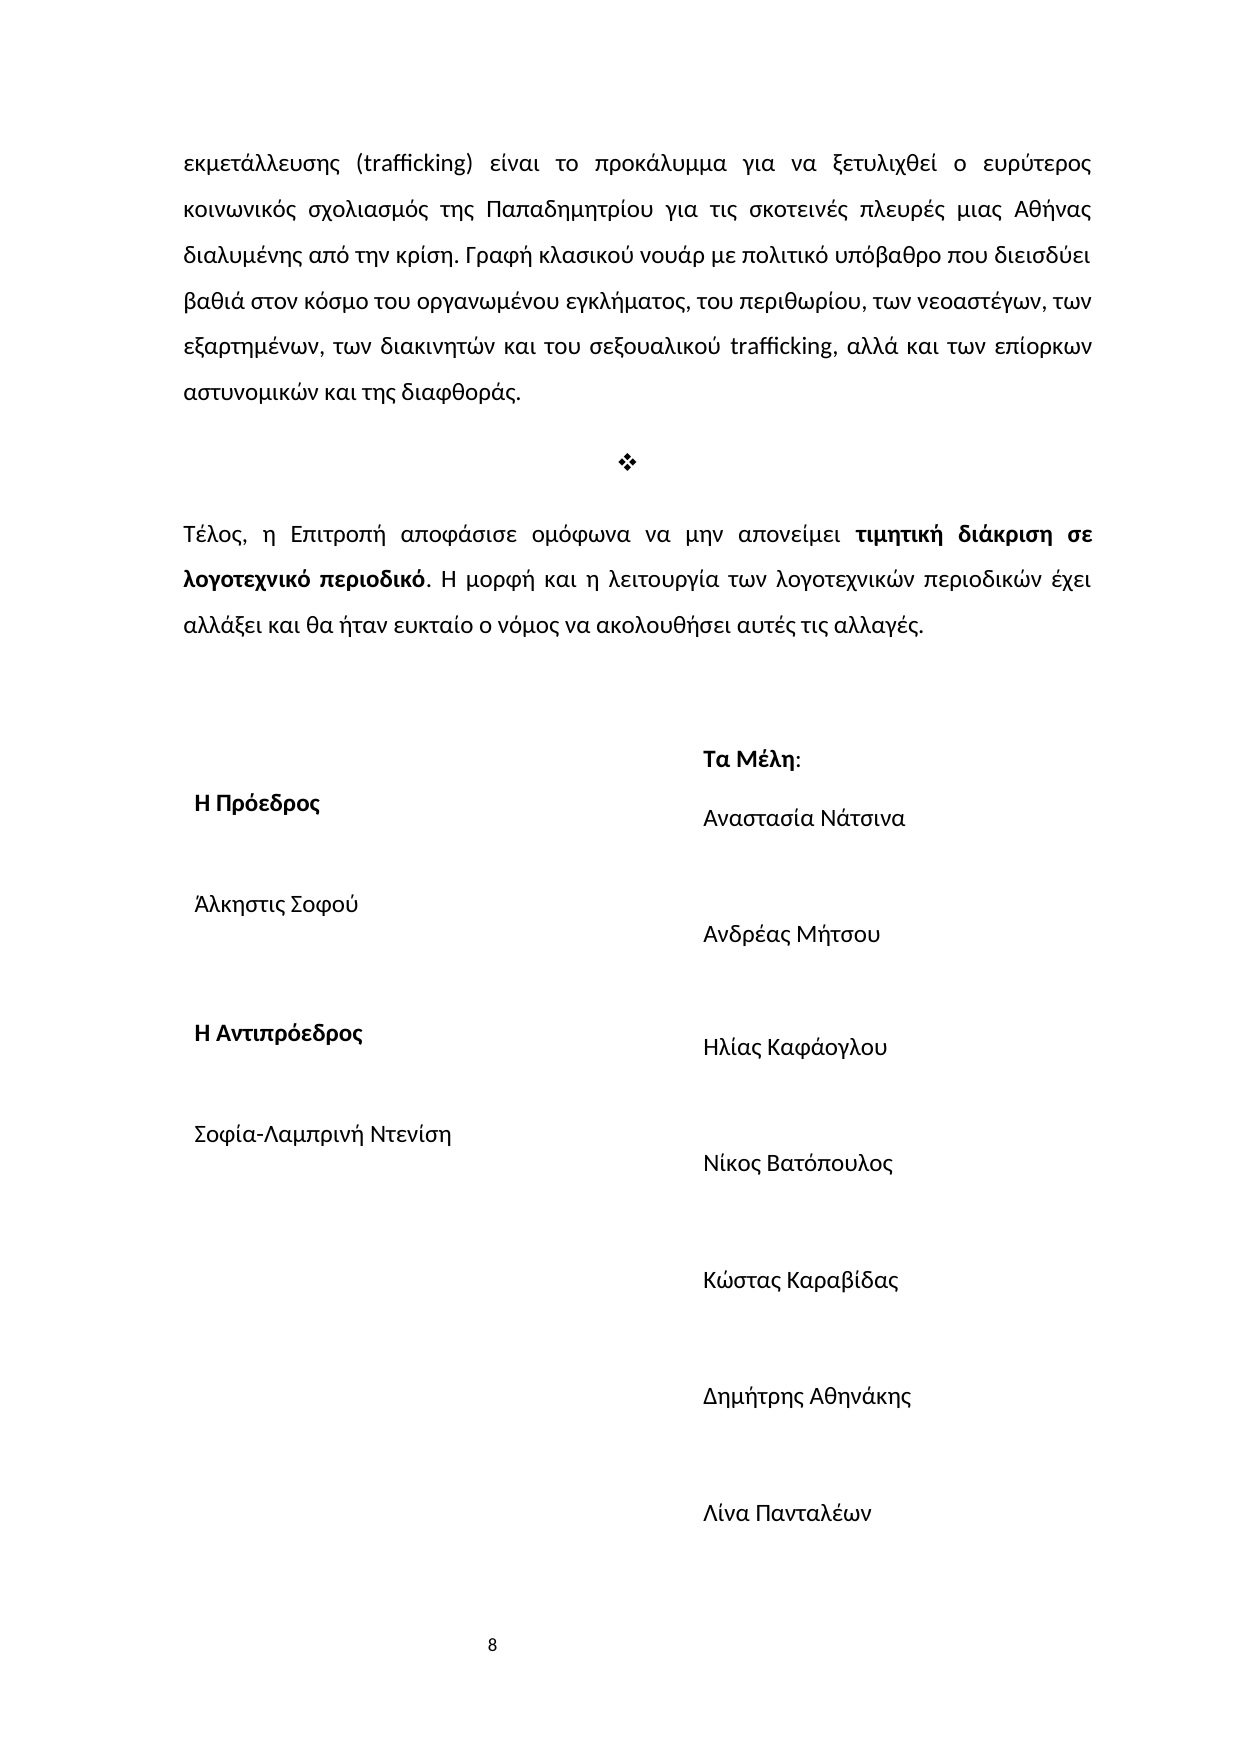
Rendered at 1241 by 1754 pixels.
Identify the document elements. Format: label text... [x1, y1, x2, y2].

table_header Τα Μέλη: Αναστασία Νάτσινα Ανδρέας Μήτσου Ηλίας Καφάογλου Νίκος Βατόπουλος Κώστας Καραβίδας Δημήτρης Αθηνάκης Λίνα Πανταλέων [679, 701, 1212, 1591]
table_header Η Πρόεδρος Άλκηστις Σοφού Η Αντιπρόεδρος Σοφία-Λαμπρινή Ντενίση [183, 701, 679, 1591]
text Τέλος, η Επιτροπή αποφάσισε ομόφωνα να μην απονείμει τιμητική διάκριση σε λογοτεχνικό περιοδικό. Η μορφή και η λειτουργία των λογοτεχνικών περιοδικών έχει αλλάξει και θα ήταν ευκταίο ο νόμος να ακολουθήσει αυτές τις αλλαγές. [183, 518, 1093, 640]
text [183, 148, 1093, 407]
